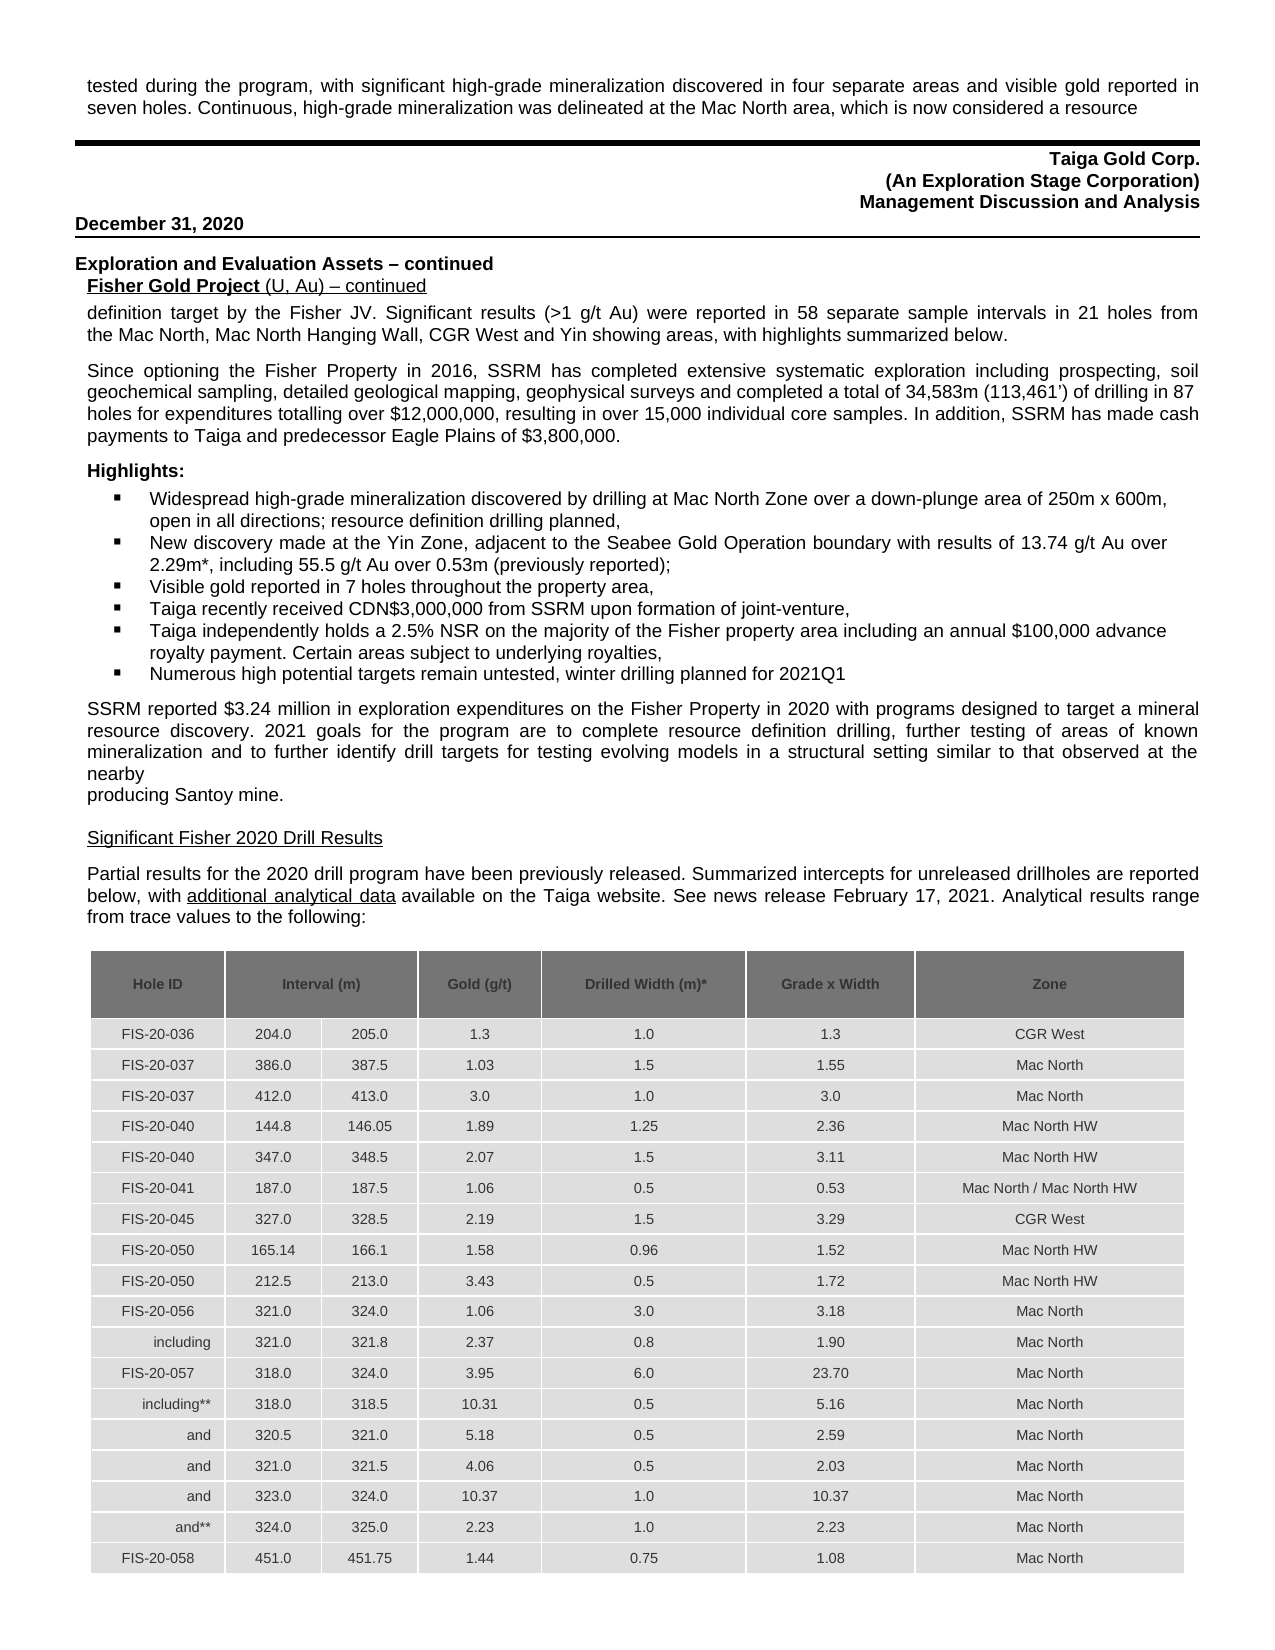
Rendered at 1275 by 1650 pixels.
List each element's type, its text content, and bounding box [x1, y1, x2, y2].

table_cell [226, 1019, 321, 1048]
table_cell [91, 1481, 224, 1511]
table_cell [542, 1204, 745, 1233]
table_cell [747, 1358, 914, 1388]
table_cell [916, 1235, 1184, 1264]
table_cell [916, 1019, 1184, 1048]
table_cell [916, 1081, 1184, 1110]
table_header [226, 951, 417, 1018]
text definition target by the Fisher JV. Significant results (>1 g/t Au) were reported in 58 separate sample intervals in 21 holes from the Mac North, Mac North Hanging Wall, CGR West and Yin showing areas, with highlights summarized below. [87, 302, 1200, 345]
list New discovery made at the Yin Zone, adjacent to the Seabee Gold Operation boundary with results of 13.74 g/t Au over 2.29m*, including 55.5 g/t Au over 0.53m (previously reported); [112, 532, 1169, 575]
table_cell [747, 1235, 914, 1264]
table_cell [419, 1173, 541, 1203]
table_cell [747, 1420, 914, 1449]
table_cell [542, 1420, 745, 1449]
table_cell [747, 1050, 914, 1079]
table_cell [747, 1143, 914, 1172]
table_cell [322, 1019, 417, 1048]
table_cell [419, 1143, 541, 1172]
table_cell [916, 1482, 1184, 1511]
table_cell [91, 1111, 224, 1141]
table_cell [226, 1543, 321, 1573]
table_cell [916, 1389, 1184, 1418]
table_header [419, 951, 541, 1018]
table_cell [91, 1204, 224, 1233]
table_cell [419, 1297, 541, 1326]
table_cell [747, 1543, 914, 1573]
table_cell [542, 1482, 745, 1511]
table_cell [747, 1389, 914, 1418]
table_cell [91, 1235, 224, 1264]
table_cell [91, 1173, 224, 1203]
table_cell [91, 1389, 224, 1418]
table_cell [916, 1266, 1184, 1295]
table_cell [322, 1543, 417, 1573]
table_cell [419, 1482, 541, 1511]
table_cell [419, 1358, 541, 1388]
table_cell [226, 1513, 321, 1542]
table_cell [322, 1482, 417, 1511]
text SSRM reported $3.24 million in exploration expenditures on the Fisher Property in 2020 with programs designed to target a mineral resource discovery. 2021 goals for the program are to complete resource definition drilling, further testing of areas of known mineralization and to further identify drill targets for testing evolving models in a structural setting similar to that observed at the nearby [87, 698, 1200, 784]
text (An Exploration Stage Corporation) [75, 169, 1200, 191]
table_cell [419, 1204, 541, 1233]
text Management Discussion and Analysis [75, 191, 1200, 213]
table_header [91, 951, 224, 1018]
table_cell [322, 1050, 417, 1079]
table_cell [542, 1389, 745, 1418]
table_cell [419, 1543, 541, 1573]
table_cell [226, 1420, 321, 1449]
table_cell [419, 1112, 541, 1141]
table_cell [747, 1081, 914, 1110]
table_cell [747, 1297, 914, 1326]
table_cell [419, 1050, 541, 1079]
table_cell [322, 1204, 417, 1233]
text Highlights: [87, 460, 1200, 482]
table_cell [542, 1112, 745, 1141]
text Fisher Gold Project (U, Au) – continued [87, 274, 1200, 296]
text Significant Fisher 2020 Drill Results [87, 827, 1200, 849]
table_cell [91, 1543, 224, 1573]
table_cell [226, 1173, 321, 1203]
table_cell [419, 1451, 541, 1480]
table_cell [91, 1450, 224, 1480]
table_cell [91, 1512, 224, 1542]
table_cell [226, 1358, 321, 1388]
text Taiga Gold Corp. [75, 146, 1200, 169]
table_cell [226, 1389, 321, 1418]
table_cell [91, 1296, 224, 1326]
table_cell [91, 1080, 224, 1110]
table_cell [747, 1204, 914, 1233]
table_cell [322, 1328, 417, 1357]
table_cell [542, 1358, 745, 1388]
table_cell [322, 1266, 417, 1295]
list Visible gold reported in 7 holes throughout the property area, [112, 575, 1169, 597]
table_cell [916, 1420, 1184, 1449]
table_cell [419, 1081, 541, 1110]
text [87, 75, 1200, 118]
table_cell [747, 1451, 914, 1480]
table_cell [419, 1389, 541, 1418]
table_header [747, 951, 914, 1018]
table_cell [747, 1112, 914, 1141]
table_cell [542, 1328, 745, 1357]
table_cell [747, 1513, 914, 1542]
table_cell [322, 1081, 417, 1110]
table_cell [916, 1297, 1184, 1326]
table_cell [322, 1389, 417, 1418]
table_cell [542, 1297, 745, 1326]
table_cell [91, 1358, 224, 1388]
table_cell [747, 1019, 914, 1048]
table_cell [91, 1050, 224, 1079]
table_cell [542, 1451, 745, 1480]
text Exploration and Evaluation Assets – continued [75, 253, 1200, 274]
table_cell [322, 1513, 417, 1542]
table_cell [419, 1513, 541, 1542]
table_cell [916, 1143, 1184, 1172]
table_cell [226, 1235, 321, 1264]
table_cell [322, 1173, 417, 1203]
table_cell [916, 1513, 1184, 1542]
text holes for expenditures totalling over $12,000,000, resulting in over 15,000 individual core samples. In addition, SSRM has made cash payments to Taiga and predecessor Eagle Plains of $3,800,000. [87, 403, 1200, 446]
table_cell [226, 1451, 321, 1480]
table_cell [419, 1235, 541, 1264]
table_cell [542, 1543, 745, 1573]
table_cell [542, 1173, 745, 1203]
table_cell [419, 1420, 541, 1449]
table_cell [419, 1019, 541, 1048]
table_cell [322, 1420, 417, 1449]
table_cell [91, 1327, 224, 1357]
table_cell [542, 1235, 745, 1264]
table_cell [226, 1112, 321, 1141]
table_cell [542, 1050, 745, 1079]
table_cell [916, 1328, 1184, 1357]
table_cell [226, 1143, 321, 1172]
text December 31, 2020 [75, 213, 1200, 236]
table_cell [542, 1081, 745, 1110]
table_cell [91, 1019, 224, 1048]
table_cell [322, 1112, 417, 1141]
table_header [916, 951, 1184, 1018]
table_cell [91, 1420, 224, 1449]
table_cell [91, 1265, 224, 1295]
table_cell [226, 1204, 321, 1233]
list Widespread high-grade mineralization discovered by drilling at Mac North Zone over a down-plunge area of 250m x 600m, open in all directions; resource definition drilling planned, [112, 488, 1169, 532]
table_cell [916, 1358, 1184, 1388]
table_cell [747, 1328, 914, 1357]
list Numerous high potential targets remain untested, winter drilling planned for 2021Q1 [112, 663, 1169, 685]
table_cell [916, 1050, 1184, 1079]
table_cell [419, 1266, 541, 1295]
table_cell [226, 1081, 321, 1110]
text Since optioning the Fisher Property in 2016, SSRM has completed extensive systematic exploration including prospecting, soil geochemical sampling, detailed geological mapping, geophysical surveys and completed a total of 34,583m (113,461’) of drilling in 87 [87, 360, 1200, 403]
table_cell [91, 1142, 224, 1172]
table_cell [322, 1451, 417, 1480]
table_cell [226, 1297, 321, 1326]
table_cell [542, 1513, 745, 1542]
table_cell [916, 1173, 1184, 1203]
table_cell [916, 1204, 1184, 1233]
text Partial results for the 2020 drill program have been previously released. Summarized intercepts for unreleased drillholes are reported below, with additional analytical data available on the Taiga website. See news release February 17, 2021. Analytical results range from trace values to the following: [87, 863, 1200, 928]
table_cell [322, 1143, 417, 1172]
list Taiga recently received CDN$3,000,000 from SSRM upon formation of joint-venture, [112, 597, 1169, 619]
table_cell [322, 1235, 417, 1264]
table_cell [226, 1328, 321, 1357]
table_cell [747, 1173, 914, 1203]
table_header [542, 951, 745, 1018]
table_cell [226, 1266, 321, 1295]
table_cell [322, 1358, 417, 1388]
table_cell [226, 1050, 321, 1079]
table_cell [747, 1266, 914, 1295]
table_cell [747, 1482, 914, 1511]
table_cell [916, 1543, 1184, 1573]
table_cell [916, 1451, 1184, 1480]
list Taiga independently holds a 2.5% NSR on the majority of the Fisher property area including an annual $100,000 advance royalty payment. Certain areas subject to underlying royalties, [112, 619, 1169, 663]
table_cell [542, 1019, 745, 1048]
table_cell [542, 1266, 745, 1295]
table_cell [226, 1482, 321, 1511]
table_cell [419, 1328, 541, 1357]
text producing Santoy mine. [87, 784, 1200, 806]
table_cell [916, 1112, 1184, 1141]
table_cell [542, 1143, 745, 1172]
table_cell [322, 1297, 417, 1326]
